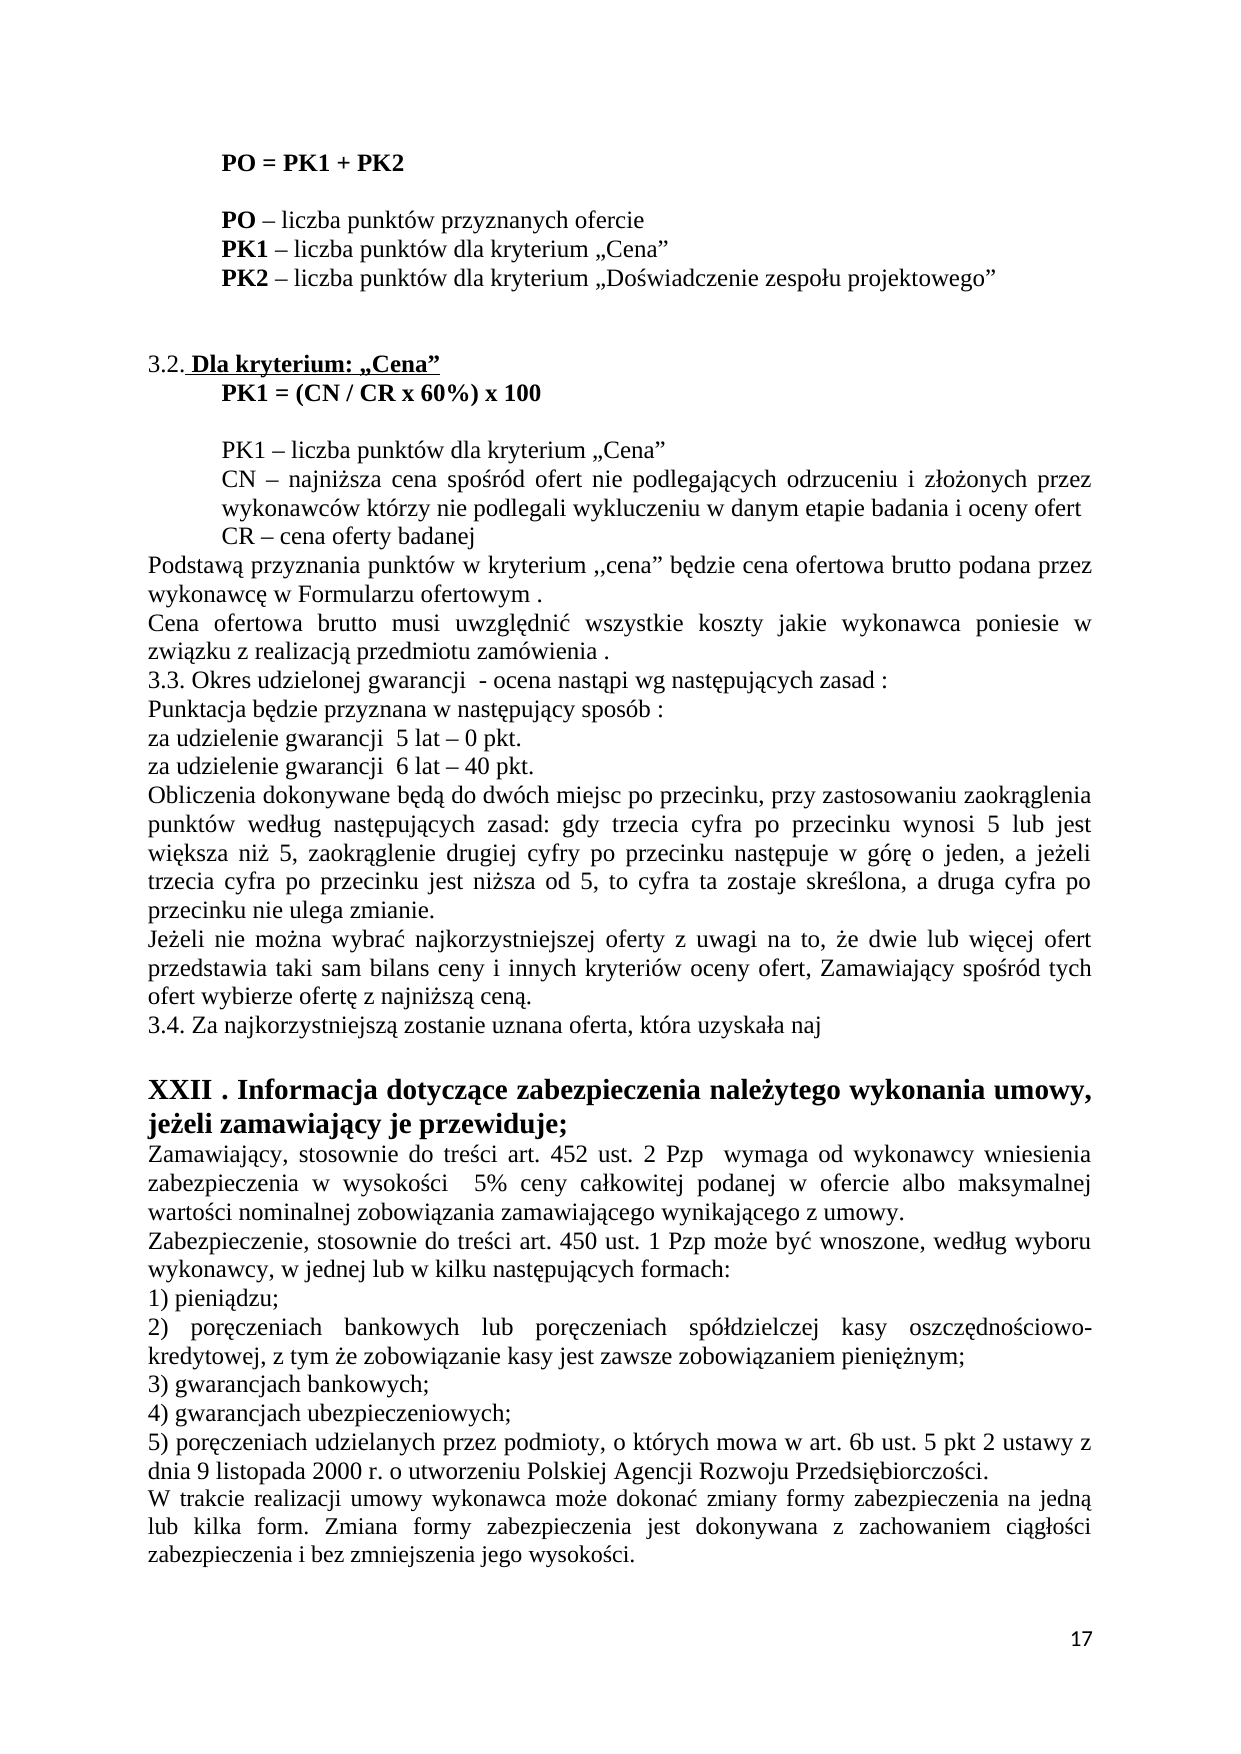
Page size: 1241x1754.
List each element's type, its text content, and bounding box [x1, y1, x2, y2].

text Zamawiający, stosownie do treści art. 452 ust. 2 Pzp wymaga od wykonawcy wniesienia zabezpieczenia w wysokości 5% ceny całkowitej podanej w ofercie albo maksymalnej wartości nominalnej zobowiązania zamawiającego wynikającego z umowy. [148, 1139, 1093, 1226]
text PK1 – liczba punktów dla kryterium „Cena” [221, 435, 1093, 464]
text 1) pieniądzu; [148, 1283, 1093, 1312]
text 4) gwarancjach ubezpieczeniowych; [148, 1398, 1093, 1427]
text 3) gwarancjach bankowych; [148, 1369, 1093, 1398]
text PK1 – liczba punktów dla kryterium „Cena” [221, 234, 1093, 263]
text W trakcie realizacji umowy wykonawca może dokonać zmiany formy zabezpieczenia na jedną lub kilka form. Zmiana formy zabezpieczenia jest dokonywana z zachowaniem ciągłości zabezpieczenia i bez zmniejszenia jego wysokości. [148, 1484, 1093, 1567]
text 2) poręczeniach bankowych lub poręczeniach spółdzielczej kasy oszczędnościowo-kredytowej, z tym że zobowiązanie kasy jest zawsze zobowiązaniem pieniężnym; [148, 1312, 1093, 1369]
text Punktacja będzie przyznana w następujący sposób : [148, 694, 1093, 723]
text 3.3. Okres udzielonej gwarancji - ocena nastąpi wg następujących zasad : [148, 665, 1093, 694]
text PK2 – liczba punktów dla kryterium „Doświadczenie zespołu projektowego” [221, 263, 1093, 291]
text Zabezpieczenie, stosownie do treści art. 450 ust. 1 Pzp może być wnoszone, według wyboru wykonawcy, w jednej lub w kilku następujących formach: [148, 1226, 1093, 1283]
text Cena ofertowa brutto musi uwzględnić wszystkie koszty jakie wykonawca poniesie w związku z realizacją przedmiotu zamówienia . [148, 608, 1093, 665]
text Obliczenia dokonywane będą do dwóch miejsc po przecinku, przy zastosowaniu zaokrąglenia punktów według następujących zasad: gdy trzecia cyfra po przecinku wynosi 5 lub jest większa niż 5, zaokrąglenie drugiej cyfry po przecinku następuje w górę o jeden, a jeżeli trzecia cyfra po przecinku jest niższa od 5, to cyfra ta zostaje skreślona, a druga cyfra po przecinku nie ulega zmianie. [148, 780, 1093, 924]
text 3.4. Za najkorzystniejszą zostanie uznana oferta, która uzyskała naj [148, 1010, 1093, 1039]
text 5) poręczeniach udzielanych przez podmioty, o których mowa w art. 6b ust. 5 pkt 2 ustawy z dnia 9 listopada 2000 r. o utworzeniu Polskiej Agencji Rozwoju Przedsiębiorczości. [148, 1427, 1093, 1484]
text CR – cena oferty badanej [221, 521, 1093, 550]
text CN – najniższa cena spośród ofert nie podlegających odrzuceniu i złożonych przez wykonawców którzy nie podlegali wykluczeniu w danym etapie badania i oceny ofert [221, 464, 1093, 521]
text Podstawą przyznania punktów w kryterium ,,cena” będzie cena ofertowa brutto podana przez wykonawcę w Formularzu ofertowym . [148, 550, 1093, 608]
text PO = PK1 + PK2 [221, 148, 1093, 176]
text za udzielenie gwarancji 6 lat – 40 pkt. [148, 751, 1093, 780]
text XXII . Informacja dotyczące zabezpieczenia należytego wykonania umowy, jeżeli zamawiający je przewiduje; [148, 1072, 1093, 1139]
text PK1 = (CN / CR x 60%) x 100 [221, 378, 1093, 406]
text 3.2. Dla kryterium: „Cena” [148, 349, 1093, 378]
text Jeżeli nie można wybrać najkorzystniejszej oferty z uwagi na to, że dwie lub więcej ofert przedstawia taki sam bilans ceny i innych kryteriów oceny ofert, Zamawiający spośród tych ofert wybierze ofertę z najniższą ceną. [148, 924, 1093, 1010]
text PO – liczba punktów przyznanych ofercie [221, 205, 1093, 234]
text za udzielenie gwarancji 5 lat – 0 pkt. [148, 723, 1093, 751]
